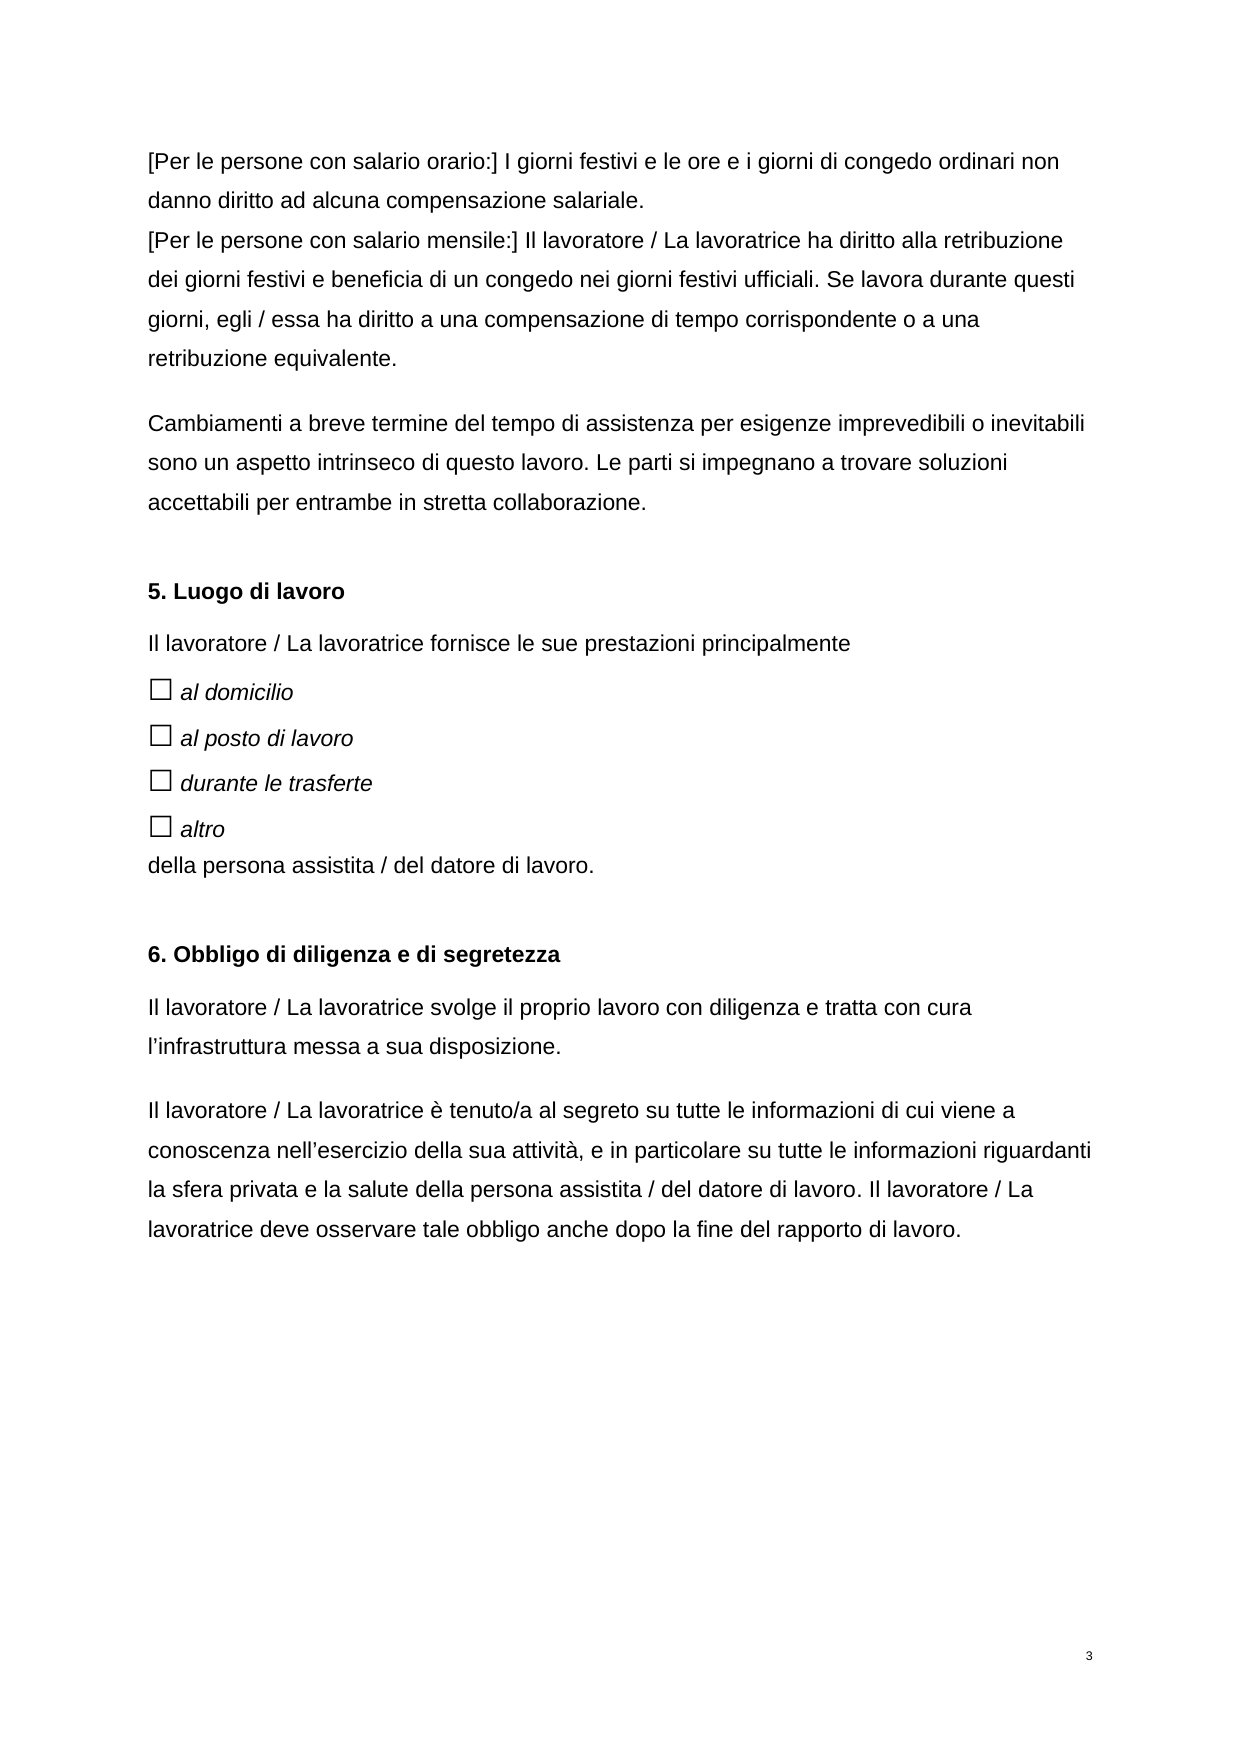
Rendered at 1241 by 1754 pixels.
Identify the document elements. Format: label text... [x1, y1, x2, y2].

text 5. Luogo di lavoro [148, 578, 1092, 604]
text al posto di lavoro [148, 715, 1092, 755]
text [Per le persone con salario orario:] I giorni festivi e le ore e i giorni di congedo ordinari non danno diritto ad alcuna compensazione salariale. [148, 148, 1092, 213]
text Il lavoratore / La lavoratrice fornisce le sue prestazioni principalmente [148, 630, 1092, 656]
text altro [148, 806, 1092, 846]
text Il lavoratore / La lavoratrice svolge il proprio lavoro con diligenza e tratta con cura l’infrastruttura messa a sua disposizione. [148, 993, 1092, 1059]
text al domicilio [148, 669, 1092, 709]
text Cambiamenti a breve termine del tempo di assistenza per esigenze imprevedibili o inevitabili sono un aspetto intrinseco di questo lavoro. Le parti si impegnano a trovare soluzioni accettabili per entrambe in stretta collaborazione. [148, 409, 1092, 515]
text durante le trasferte [148, 761, 1092, 800]
text [Per le persone con salario mensile:] Il lavoratore / La lavoratrice ha diritto alla retribuzione dei giorni festivi e beneficia di un congedo nei giorni festivi ufficiali. Se lavora durante questi giorni, egli / essa ha diritto a una compensazione di tempo corrispondente o a una retribuzione equivalente. [148, 227, 1092, 371]
text Il lavoratore / La lavoratrice è tenuto/a al segreto su tutte le informazioni di cui viene a conoscenza nell’esercizio della sua attività, e in particolare su tutte le informazioni riguardanti la sfera privata e la salute della persona assistita / del datore di lavoro. Il lavoratore / La lavoratrice deve osservare tale obbligo anche dopo la fine del rapporto di lavoro. [148, 1097, 1092, 1242]
text della persona assistita / del datore di lavoro. [148, 852, 1092, 878]
text 6. Obbligo di diligenza e di segretezza [148, 941, 1092, 968]
